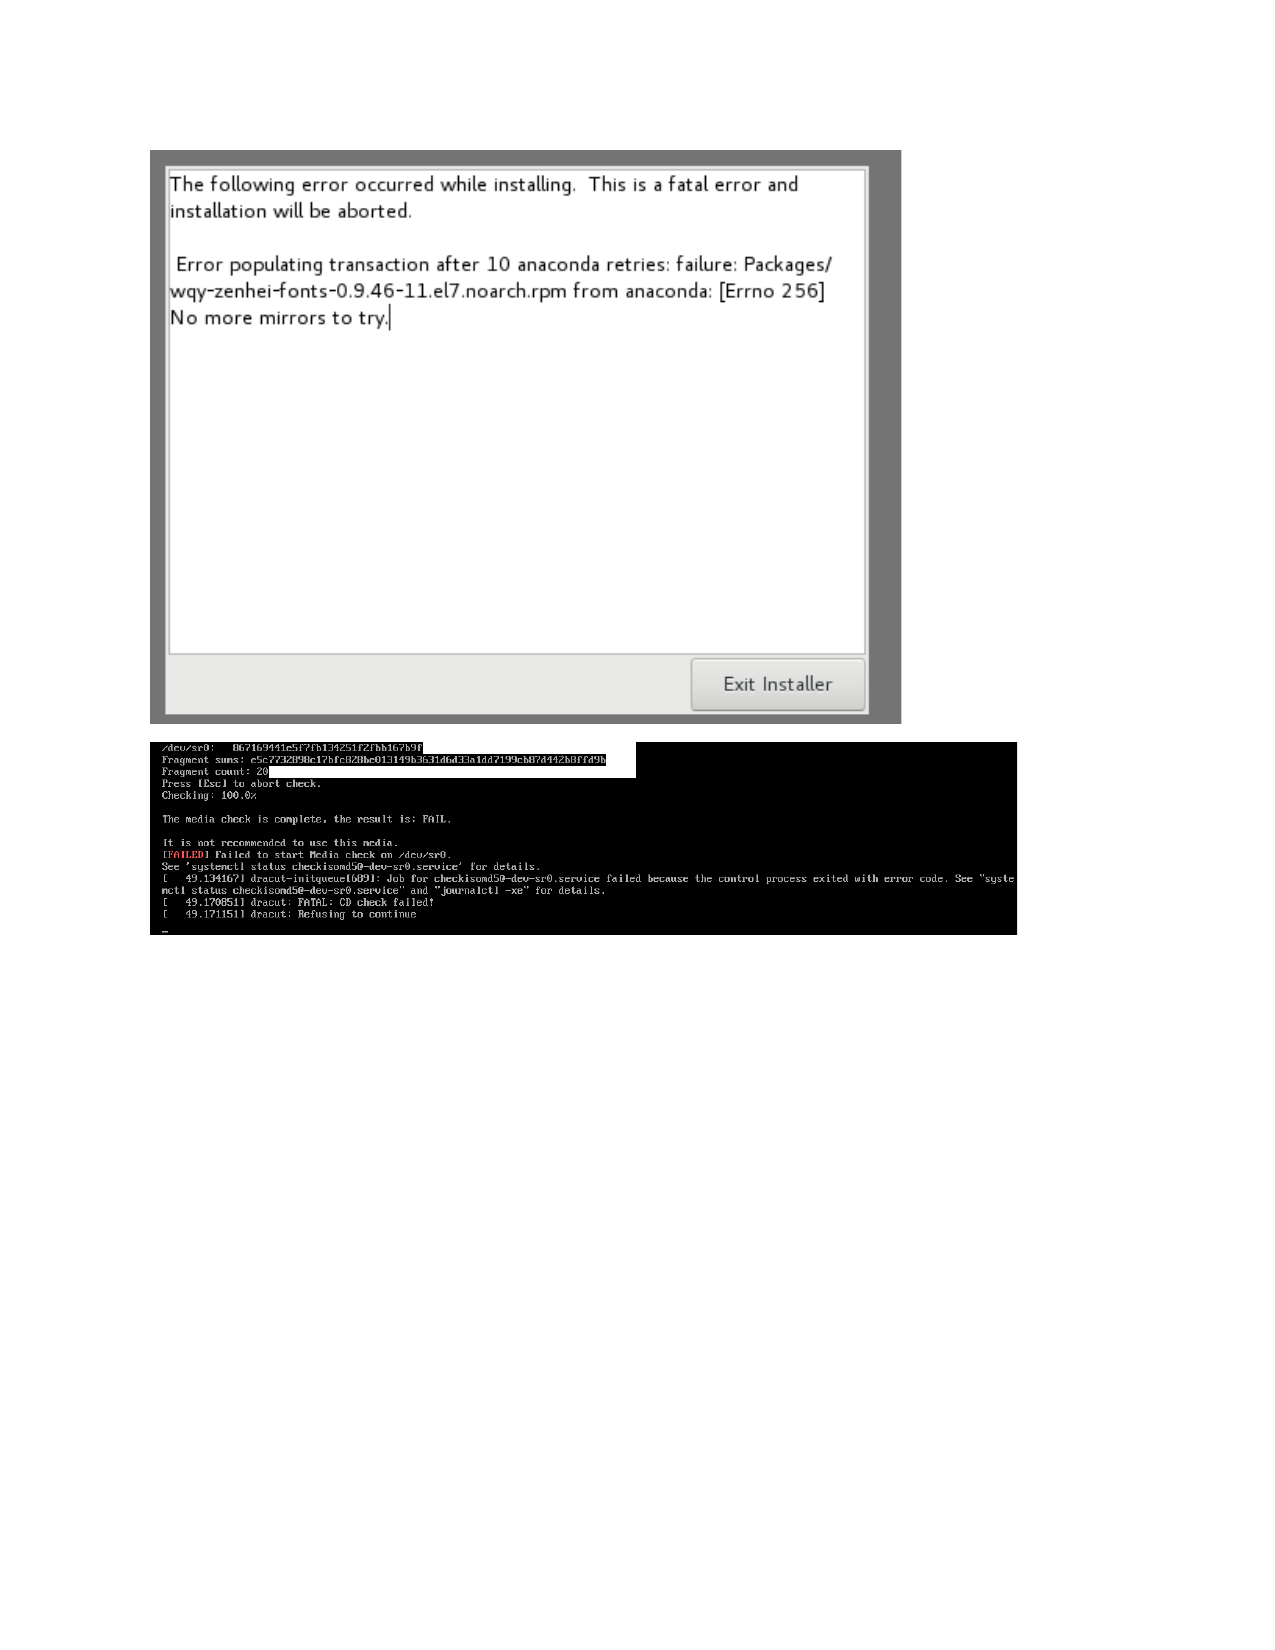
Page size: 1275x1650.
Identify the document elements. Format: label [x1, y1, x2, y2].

picture [150, 742, 1018, 935]
picture [150, 150, 902, 724]
